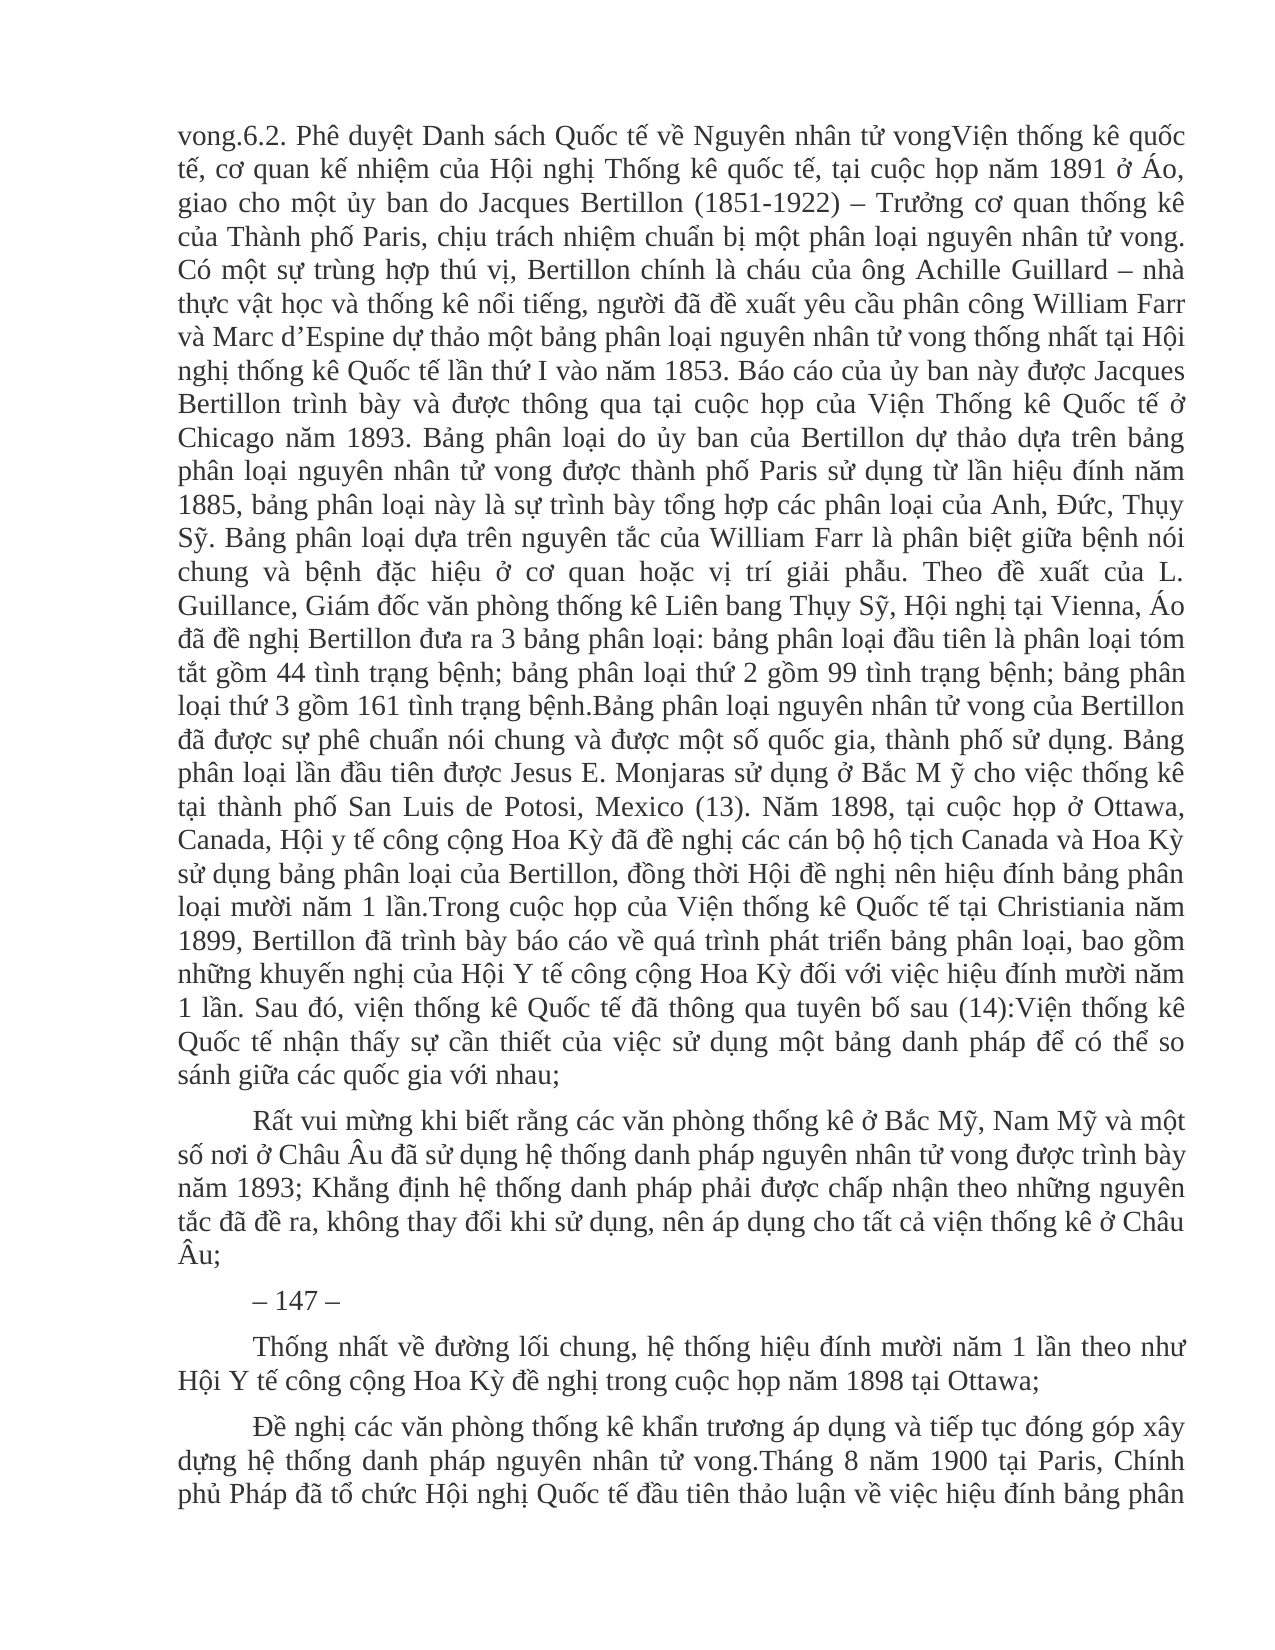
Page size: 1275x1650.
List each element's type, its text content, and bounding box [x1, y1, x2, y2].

text Thống nhất về đường lối chung, hệ thống hiệu đính mười năm 1 lần theo như Hội Y tế công cộng Hoa Kỳ đề nghị trong cuộc họp năm 1898 tại Ottawa; [177, 1329, 1186, 1397]
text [177, 1409, 1186, 1510]
text Rất vui mừng khi biết rằng các văn phòng thống kê ở Bắc Mỹ, Nam Mỹ và một số nơi ở Châu Âu đã sử dụng hệ thống danh pháp nguyên nhân tử vong được trình bày năm 1893; Khẳng định hệ thống danh pháp phải được chấp nhận theo những nguyên tắc đã đề ra, không thay đổi khi sử dụng, nên áp dụng cho tất cả viện thống kê ở Châu Âu; [177, 1103, 1186, 1271]
text – 147 – [177, 1283, 1186, 1317]
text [177, 118, 1186, 1091]
